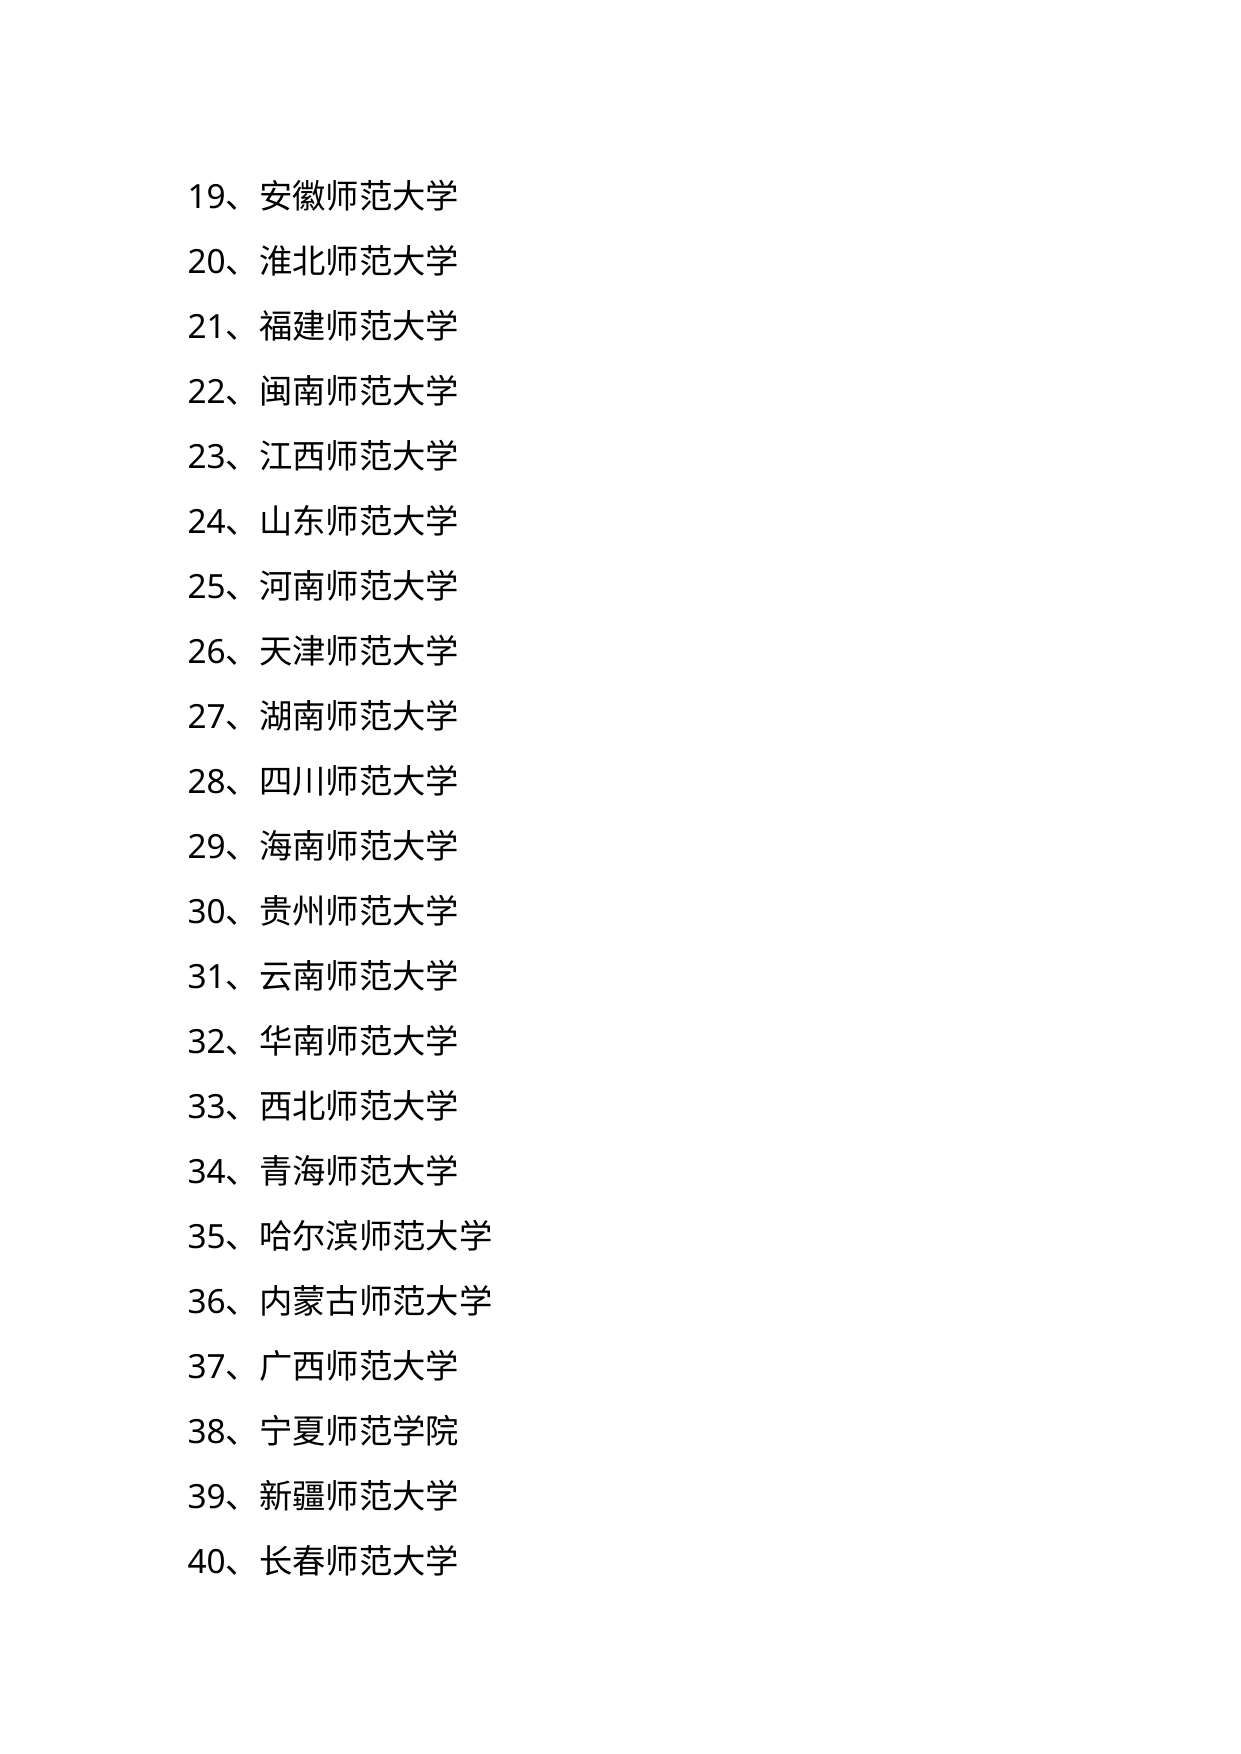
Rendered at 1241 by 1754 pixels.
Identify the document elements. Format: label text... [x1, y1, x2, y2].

text 23、江西师范大学 [187, 422, 1053, 487]
text 36、内蒙古师范大学 [187, 1267, 1053, 1332]
text 29、海南师范大学 [187, 812, 1053, 877]
text 28、四川师范大学 [187, 747, 1053, 812]
text 39、新疆师范大学 [187, 1462, 1053, 1527]
text 34、青海师范大学 [187, 1137, 1053, 1202]
text 24、山东师范大学 [187, 487, 1053, 552]
text 37、广西师范大学 [187, 1332, 1053, 1397]
text 30、贵州师范大学 [187, 877, 1053, 942]
text 32、华南师范大学 [187, 1007, 1053, 1072]
text 33、西北师范大学 [187, 1072, 1053, 1137]
text 19、安徽师范大学 [187, 162, 1053, 227]
text 25、河南师范大学 [187, 552, 1053, 617]
text 27、湖南师范大学 [187, 682, 1053, 747]
text 31、云南师范大学 [187, 942, 1053, 1007]
text 38、宁夏师范学院 [187, 1397, 1053, 1462]
text 26、天津师范大学 [187, 617, 1053, 682]
text 20、淮北师范大学 [187, 227, 1053, 292]
text 35、哈尔滨师范大学 [187, 1202, 1053, 1267]
text 21、福建师范大学 [187, 292, 1053, 357]
text 22、闽南师范大学 [187, 357, 1053, 422]
text 40、长春师范大学 [187, 1527, 1053, 1592]
